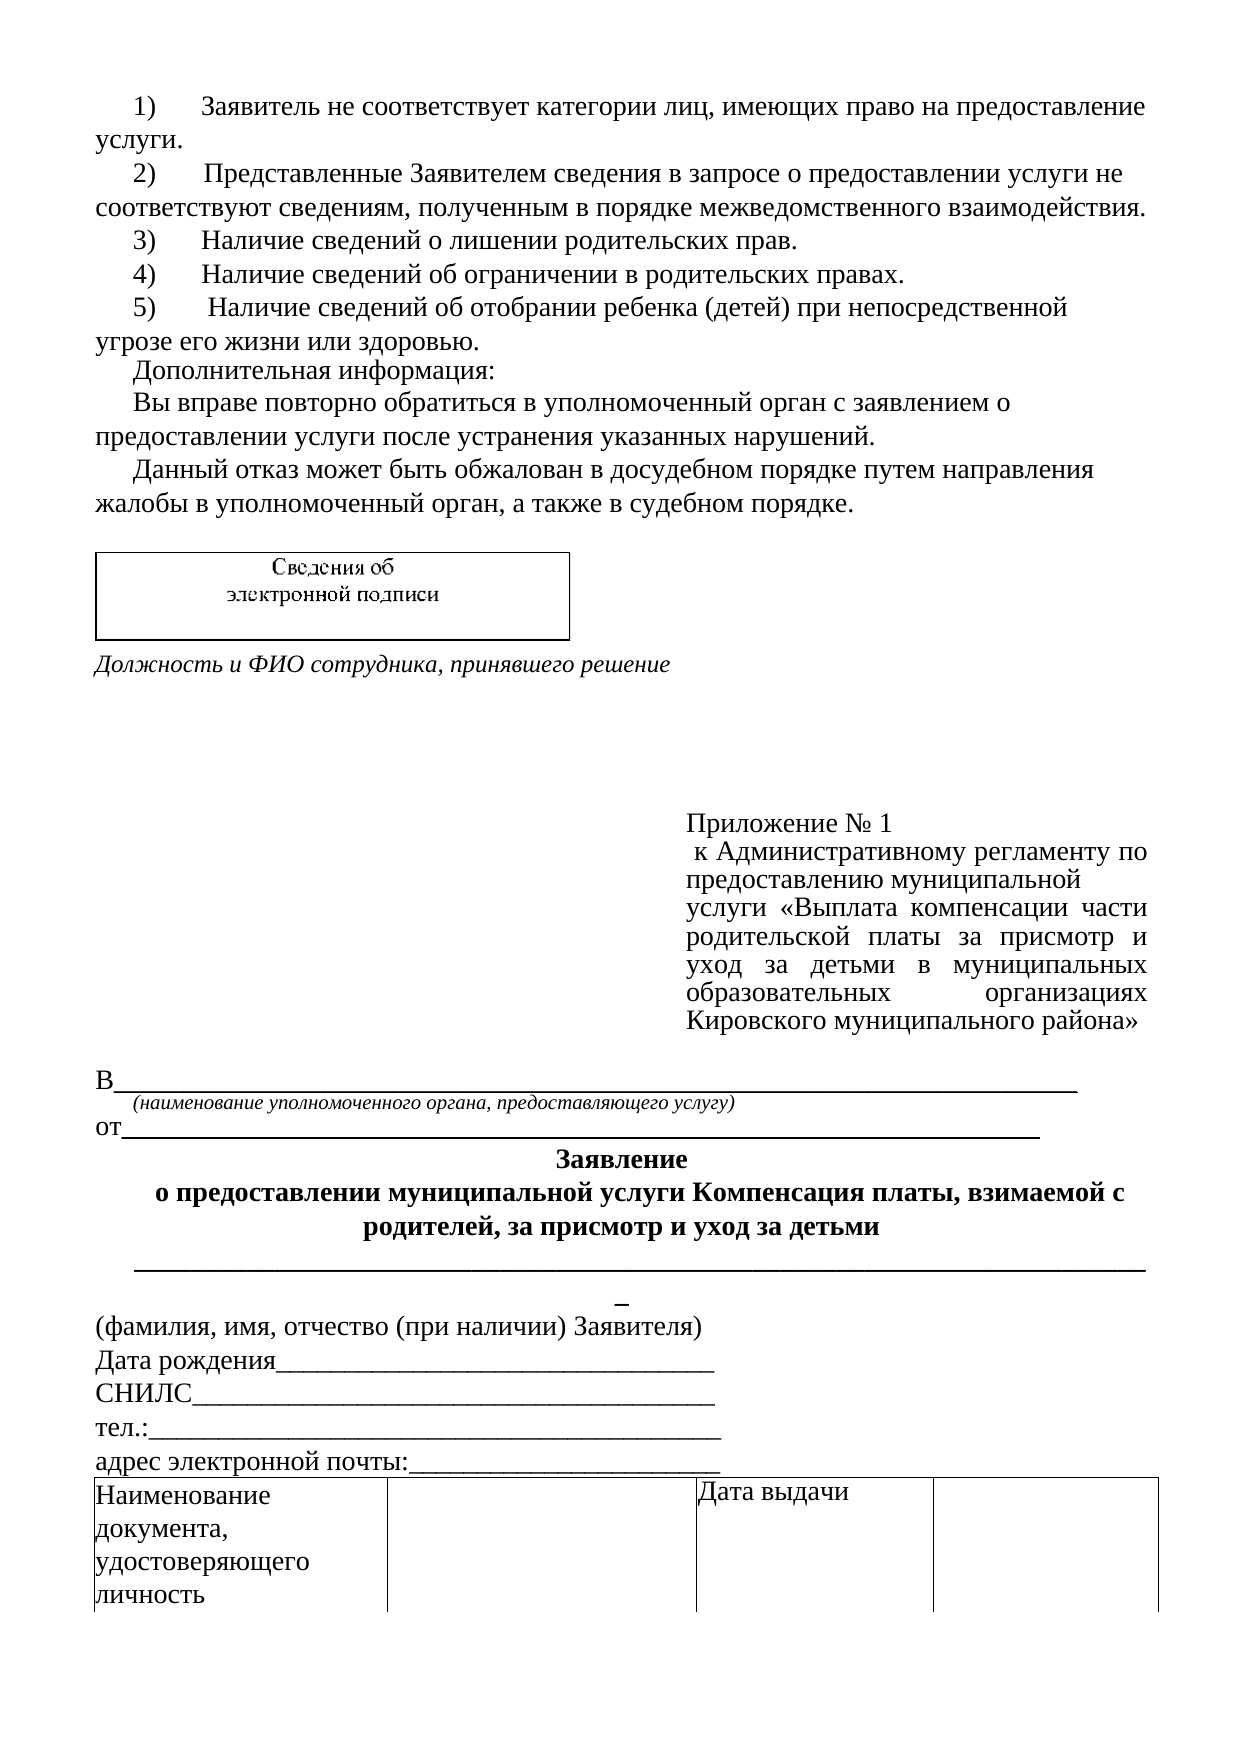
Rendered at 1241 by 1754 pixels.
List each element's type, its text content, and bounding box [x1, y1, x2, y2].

list Представленные Заявителем сведения в запросе о предоставлении услуги не соответствуют сведениям, полученным в порядке межведомственного взаимодействия. [95, 156, 1148, 223]
text к Административному регламенту по предоставлению муниципальной [686, 838, 1148, 894]
text адрес электронной почты: [95, 1443, 1148, 1477]
text Должность и ФИО сотрудника, принявшего решение [107, 658, 1148, 676]
list Заявитель не соответствует категории лиц, имеющих право на предоставление услуги. [95, 89, 1148, 156]
table_header Дата выдачи [697, 1478, 933, 1612]
text (фамилия, имя, отчество (при наличии) Заявителя) [95, 1309, 1148, 1342]
text услуги «Выплата компенсации части родительской платы за присмотр и уход за детьми в муниципальных образовательных организациях Кировского муниципального района» [686, 894, 1148, 1035]
text _________________________________________________________________________ [95, 1242, 1148, 1309]
text Заявление [95, 1141, 1148, 1175]
text Дата рождения [95, 1342, 1148, 1376]
text СНИЛС [95, 1376, 1148, 1409]
table_header Наименование документа, удостоверяющего личность [95, 1478, 387, 1612]
picture [95, 552, 571, 641]
text от [95, 1113, 1148, 1141]
table_header [388, 1478, 696, 1612]
text Вы вправе повторно обратиться в уполномоченный орган с заявлением о предоставлении услуги после устранения указанных нарушений. [95, 385, 1148, 452]
text о предоставлении муниципальной услуги Компенсация платы, взимаемой с родителей, за присмотр и уход за детьми [95, 1175, 1148, 1242]
text Приложение № 1 [686, 810, 1148, 838]
table_header [934, 1478, 1158, 1612]
text тел.: [95, 1409, 1148, 1443]
list Наличие сведений об отобрании ребенка (детей) при непосредственной угрозе его жизни или здоровью. [95, 290, 1148, 357]
list Наличие сведений о лишении родительских прав. [95, 223, 1148, 256]
text (наименование уполномоченного органа, предоставляющего услугу) [95, 1095, 1148, 1113]
text Дополнительная информация: [95, 357, 1148, 385]
text Данный отказ может быть обжалован в досудебном порядке путем направления жалобы в уполномоченный орган, а также в судебном порядке. [95, 452, 1148, 519]
list Наличие сведений об ограничении в родительских правах. [95, 256, 1148, 290]
text В [95, 1067, 1148, 1095]
